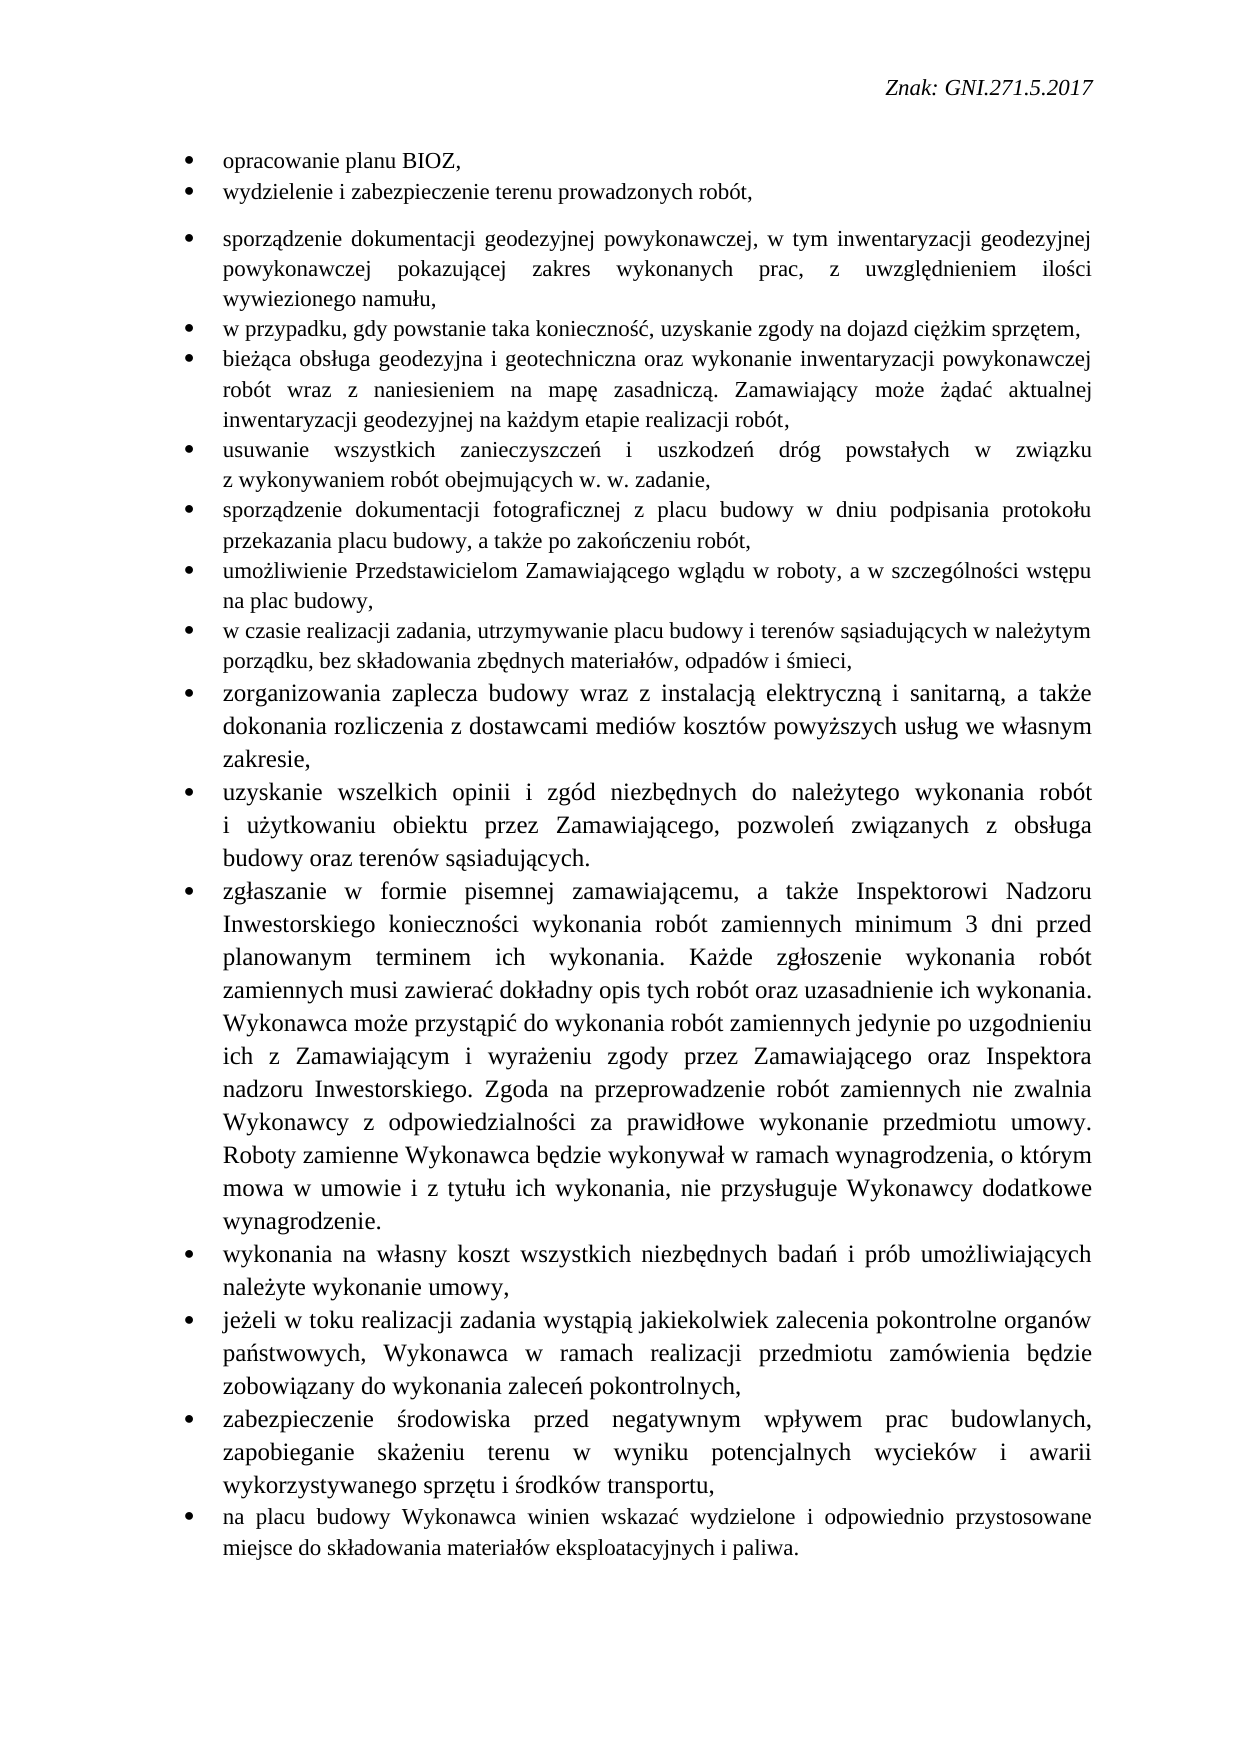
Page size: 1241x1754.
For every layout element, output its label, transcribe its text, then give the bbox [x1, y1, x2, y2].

list zabezpieczenie środowiska przed negatywnym wpływem prac budowlanych, zapobieganie skażeniu terenu w wyniku potencjalnych wycieków i awarii wykorzystywanego sprzętu i środków transportu, [185, 1404, 1093, 1499]
list zorganizowania zaplecza budowy wraz z instalacją elektryczną i sanitarną, a także dokonania rozliczenia z dostawcami mediów kosztów powyższych usług we własnym zakresie, [185, 678, 1093, 773]
list uzyskanie wszelkich opinii i zgód niezbędnych do należytego wykonania robót i użytkowaniu obiektu przez Zamawiającego, pozwoleń związanych z obsługa budowy oraz terenów sąsiadujących. [185, 777, 1093, 872]
list zgłaszanie w formie pisemnej zamawiającemu, a także Inspektorowi Nadzoru Inwestorskiego konieczności wykonania robót zamiennych minimum 3 dni przed planowanym terminem ich wykonania. Każde zgłoszenie wykonania robót zamiennych musi zawierać dokładny opis tych robót oraz uzasadnienie ich wykonania. Wykonawca może przystąpić do wykonania robót zamiennych jedynie po uzgodnieniu ich z Zamawiającym i wyrażeniu zgody przez Zamawiającego oraz Inspektora nadzoru Inwestorskiego. Zgoda na przeprowadzenie robót zamiennych nie zwalnia Wykonawcy z odpowiedzialności za prawidłowe wykonanie przedmiotu umowy. Roboty zamienne Wykonawca będzie wykonywał w ramach wynagrodzenia, o którym mowa w umowie i z tytułu ich wykonania, nie przysługuje Wykonawcy dodatkowe wynagrodzenie. [185, 876, 1093, 1235]
list wykonania na własny koszt wszystkich niezbędnych badań i prób umożliwiających należyte wykonanie umowy, [185, 1239, 1093, 1301]
list opracowanie planu BIOZ, [185, 148, 1093, 174]
list na placu budowy Wykonawca winien wskazać wydzielone i odpowiednio przystosowane miejsce do składowania materiałów eksploatacyjnych i paliwa. [185, 1503, 1093, 1560]
list wydzielenie i zabezpieczenie terenu prowadzonych robót, [185, 178, 1093, 204]
list bieżąca obsługa geodezyjna i geotechniczna oraz wykonanie inwentaryzacji powykonawczej robót wraz z naniesieniem na mapę zasadniczą. Zamawiający może żądać aktualnej inwentaryzacji geodezyjnej na każdym etapie realizacji robót, [185, 346, 1093, 432]
list jeżeli w toku realizacji zadania wystąpią jakiekolwiek zalecenia pokontrolne organów państwowych, Wykonawca w ramach realizacji przedmiotu zamówienia będzie zobowiązany do wykonania zaleceń pokontrolnych, [185, 1305, 1093, 1400]
list umożliwienie Przedstawicielom Zamawiającego wglądu w roboty, a w szczególności wstępu na plac budowy, [185, 557, 1093, 613]
list w przypadku, gdy powstanie taka konieczność, uzyskanie zgody na dojazd ciężkim sprzętem, [185, 315, 1093, 342]
list usuwanie wszystkich zanieczyszczeń i uszkodzeń dróg powstałych w związku z wykonywaniem robót obejmujących w. w. zadanie, [185, 436, 1093, 493]
list w czasie realizacji zadania, utrzymywanie placu budowy i terenów sąsiadujących w należytym porządku, bez składowania zbędnych materiałów, odpadów i śmieci, [185, 617, 1093, 674]
list sporządzenie dokumentacji geodezyjnej powykonawczej, w tym inwentaryzacji geodezyjnej powykonawczej pokazującej zakres wykonanych prac, z uwzględnieniem ilości wywiezionego namułu, [185, 225, 1093, 311]
list sporządzenie dokumentacji fotograficznej z placu budowy w dniu podpisania protokołu przekazania placu budowy, a także po zakończeniu robót, [185, 497, 1093, 553]
